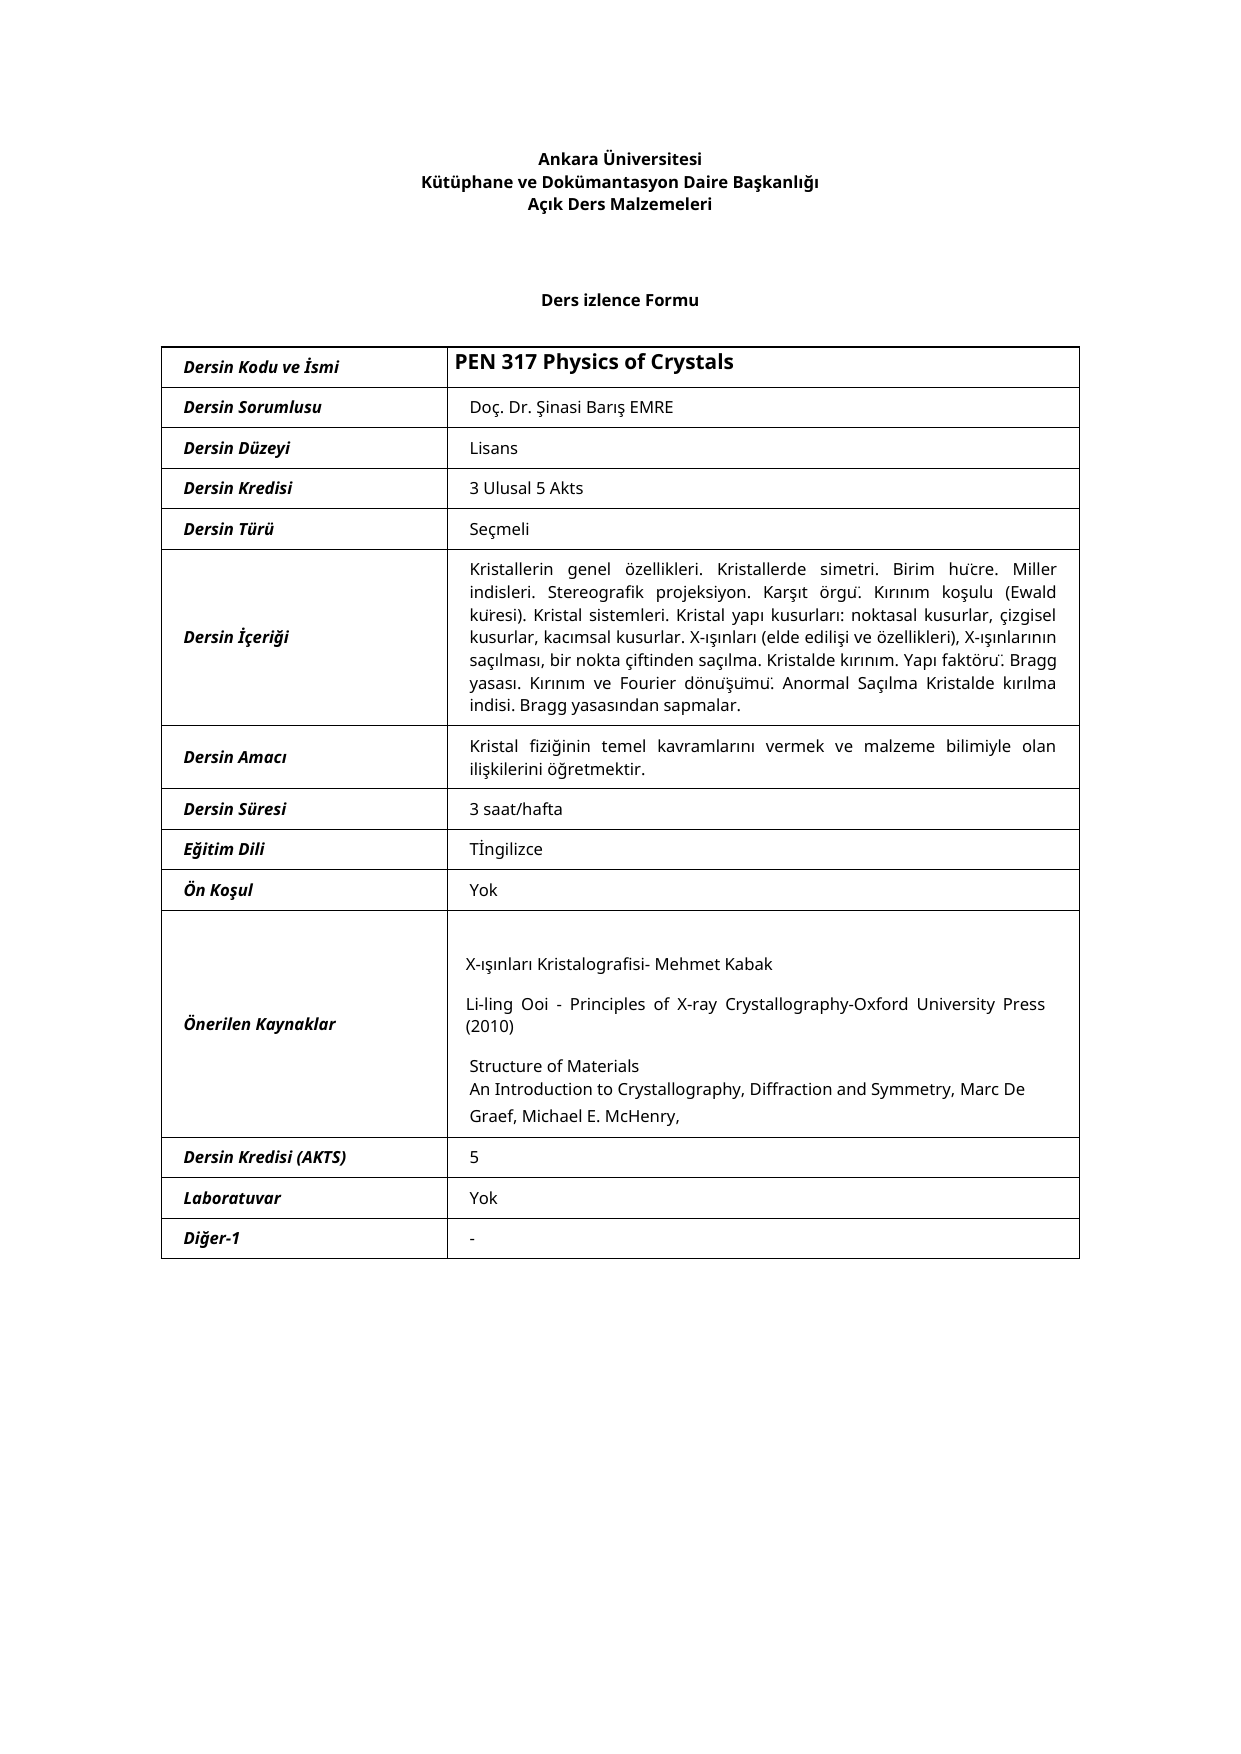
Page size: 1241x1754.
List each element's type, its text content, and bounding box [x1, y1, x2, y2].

table_cell Laboratuvar [162, 1178, 447, 1217]
table_cell Seçmeli [448, 509, 1079, 548]
table_cell Önerilen Kaynaklar [162, 911, 447, 1137]
text Açık Ders Malzemeleri [148, 193, 1093, 216]
table_cell Structure of Materials An Introduction to Crystallography, Diffraction and Symmetry, Marc De Graef, Michael E. McHenry, [448, 911, 1079, 1137]
table_cell Kristallerin genel özellikleri. Kristallerde simetri. Birim hücre. Miller indisleri. Stereografik projeksiyon. Karşıt örgü. Kırınım koşulu (Ewald küresi). Kristal sistemleri. Kristal yapı kusurları: noktasal kusurlar, çizgisel kusurlar, kacımsal kusurlar. X-ışınları (elde edilişi ve özellikleri), X-ışınlarının saçılması, bir nokta çiftinden saçılma. Kristalde kırınım. Yapı faktörü. Bragg yasası. Kırınım ve Fourier dönüşümü. Anormal Saçılma Kristalde kırılma indisi. Bragg yasasından sapmalar. [448, 550, 1079, 725]
table_cell Dersin Türü [162, 509, 447, 548]
table_cell 3 Ulusal 5 Akts [448, 469, 1079, 508]
table_cell Tİngilizce [448, 830, 1079, 869]
table_cell 5 [448, 1138, 1079, 1177]
text Ders izlence Formu [148, 288, 1093, 311]
table_cell - [448, 1219, 1079, 1258]
table_cell Dersin Süresi [162, 789, 447, 829]
table_cell 3 saat/hafta [448, 789, 1079, 829]
table_cell Eğitim Dili [162, 830, 447, 869]
table_header Dersin Kodu ve İsmi [162, 348, 447, 387]
table_cell Yok [448, 870, 1079, 909]
table_cell Ön Koşul [162, 870, 447, 909]
table_cell Dersin Sorumlusu [162, 388, 447, 427]
text Ankara Üniversitesi Kütüphane ve Dokümantasyon Daire Başkanlığı [148, 148, 1093, 193]
table_cell Diğer-1 [162, 1219, 447, 1258]
table_cell Dersin Kredisi [162, 469, 447, 508]
table_header PEN 317 Physics of Crystals [448, 348, 1079, 387]
table_cell Lisans [448, 428, 1079, 468]
table_cell Dersin Amacı [162, 726, 447, 788]
table_cell Dersin Kredisi (AKTS) [162, 1138, 447, 1177]
table_cell Dersin Düzeyi [162, 428, 447, 468]
table_cell Kristal fiziğinin temel kavramlarını vermek ve malzeme bilimiyle olan ilişkilerini öğretmektir. [448, 726, 1079, 788]
table_cell Yok [448, 1178, 1079, 1217]
table_cell Doç. Dr. Şinasi Barış EMRE [448, 388, 1079, 427]
table_cell Dersin İçeriği [162, 550, 447, 725]
